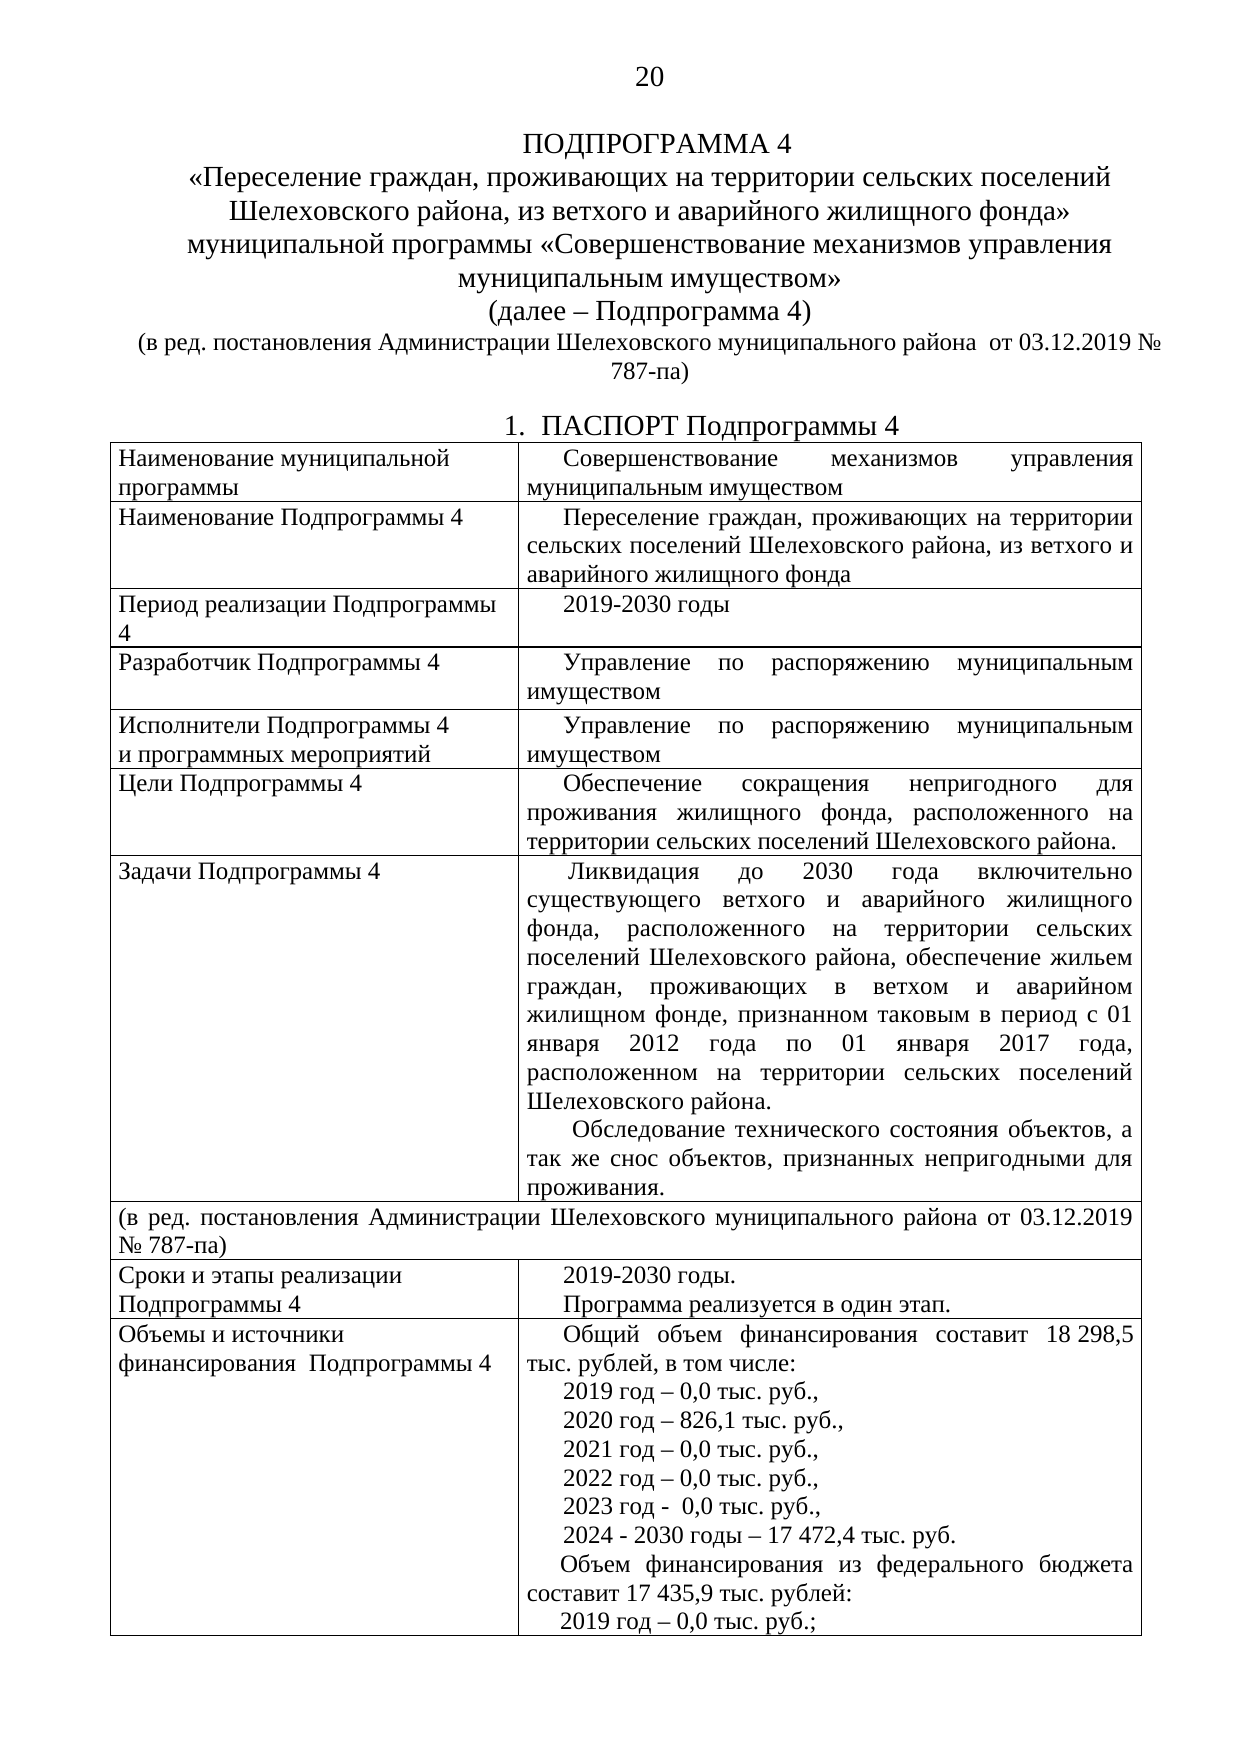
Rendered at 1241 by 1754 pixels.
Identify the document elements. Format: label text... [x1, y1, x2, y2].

table_cell Ликвидация до 2030 года включительно существующего ветхого и аварийного жилищного фонда, расположенного на территории сельских поселений Шелеховского района, обеспечение жильем граждан, проживающих в ветхом и аварийном жилищном фонде, признанном таковым в период с 01 января 2012 года по 01 января 2017 года, расположенном на территории сельских поселений Шелеховского района. Обследование технического состояния объектов, а так же снос объектов, признанных непригодными для проживания. [519, 856, 1141, 1201]
table_header Совершенствование механизмов управления муниципальным имуществом [519, 443, 1141, 501]
table_cell Исполнители Подпрограммы 4 и программных мероприятий [111, 710, 518, 767]
table_cell Обеспечение сокращения непригодного для проживания жилищного фонда, расположенного на территории сельских поселений Шелеховского района. [519, 769, 1141, 855]
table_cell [519, 1319, 1141, 1635]
text (далее – Подпрограмма 4) [118, 293, 1181, 327]
table_cell Цели Подпрограммы 4 [111, 769, 518, 855]
table_cell Задачи Подпрограммы 4 [111, 856, 518, 1201]
table_cell 2019-2030 годы [519, 589, 1141, 646]
table_cell Сроки и этапы реализации Подпрограммы 4 [111, 1260, 518, 1318]
table_cell Разработчик Подпрограммы 4 [111, 648, 518, 709]
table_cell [111, 1319, 518, 1635]
table_cell (в ред. постановления Администрации Шелеховского муниципального района от 03.12.2019 № 787-па) [111, 1202, 1141, 1259]
text (в ред. постановления Администрации Шелеховского муниципального района от 03.12.2019 № 787-па) [118, 327, 1181, 384]
text ПОДПРОГРАММА 4 [133, 126, 1181, 159]
text муниципальной программы «Совершенствование механизмов управления муниципальным имуществом» [118, 226, 1181, 293]
table_cell Управление по распоряжению муниципальным имуществом [519, 710, 1141, 767]
table_cell 2019-2030 годы. Программа реализуется в один этап. [519, 1260, 1141, 1318]
text «Переселение граждан, проживающих на территории сельских поселений Шелеховского района, из ветхого и аварийного жилищного фонда» [118, 159, 1181, 226]
table_cell Период реализации Подпрограммы 4 [111, 589, 518, 646]
table_header Наименование муниципальной программы [111, 443, 518, 501]
table_cell Наименование Подпрограммы 4 [111, 502, 518, 588]
table_cell Переселение граждан, проживающих на территории сельских поселений Шелеховского района, из ветхого и аварийного жилищного фонда [519, 502, 1141, 588]
table_cell Управление по распоряжению муниципальным имуществом [519, 648, 1141, 709]
list ПАСПОРТ Подпрограммы 4 [221, 408, 1181, 442]
